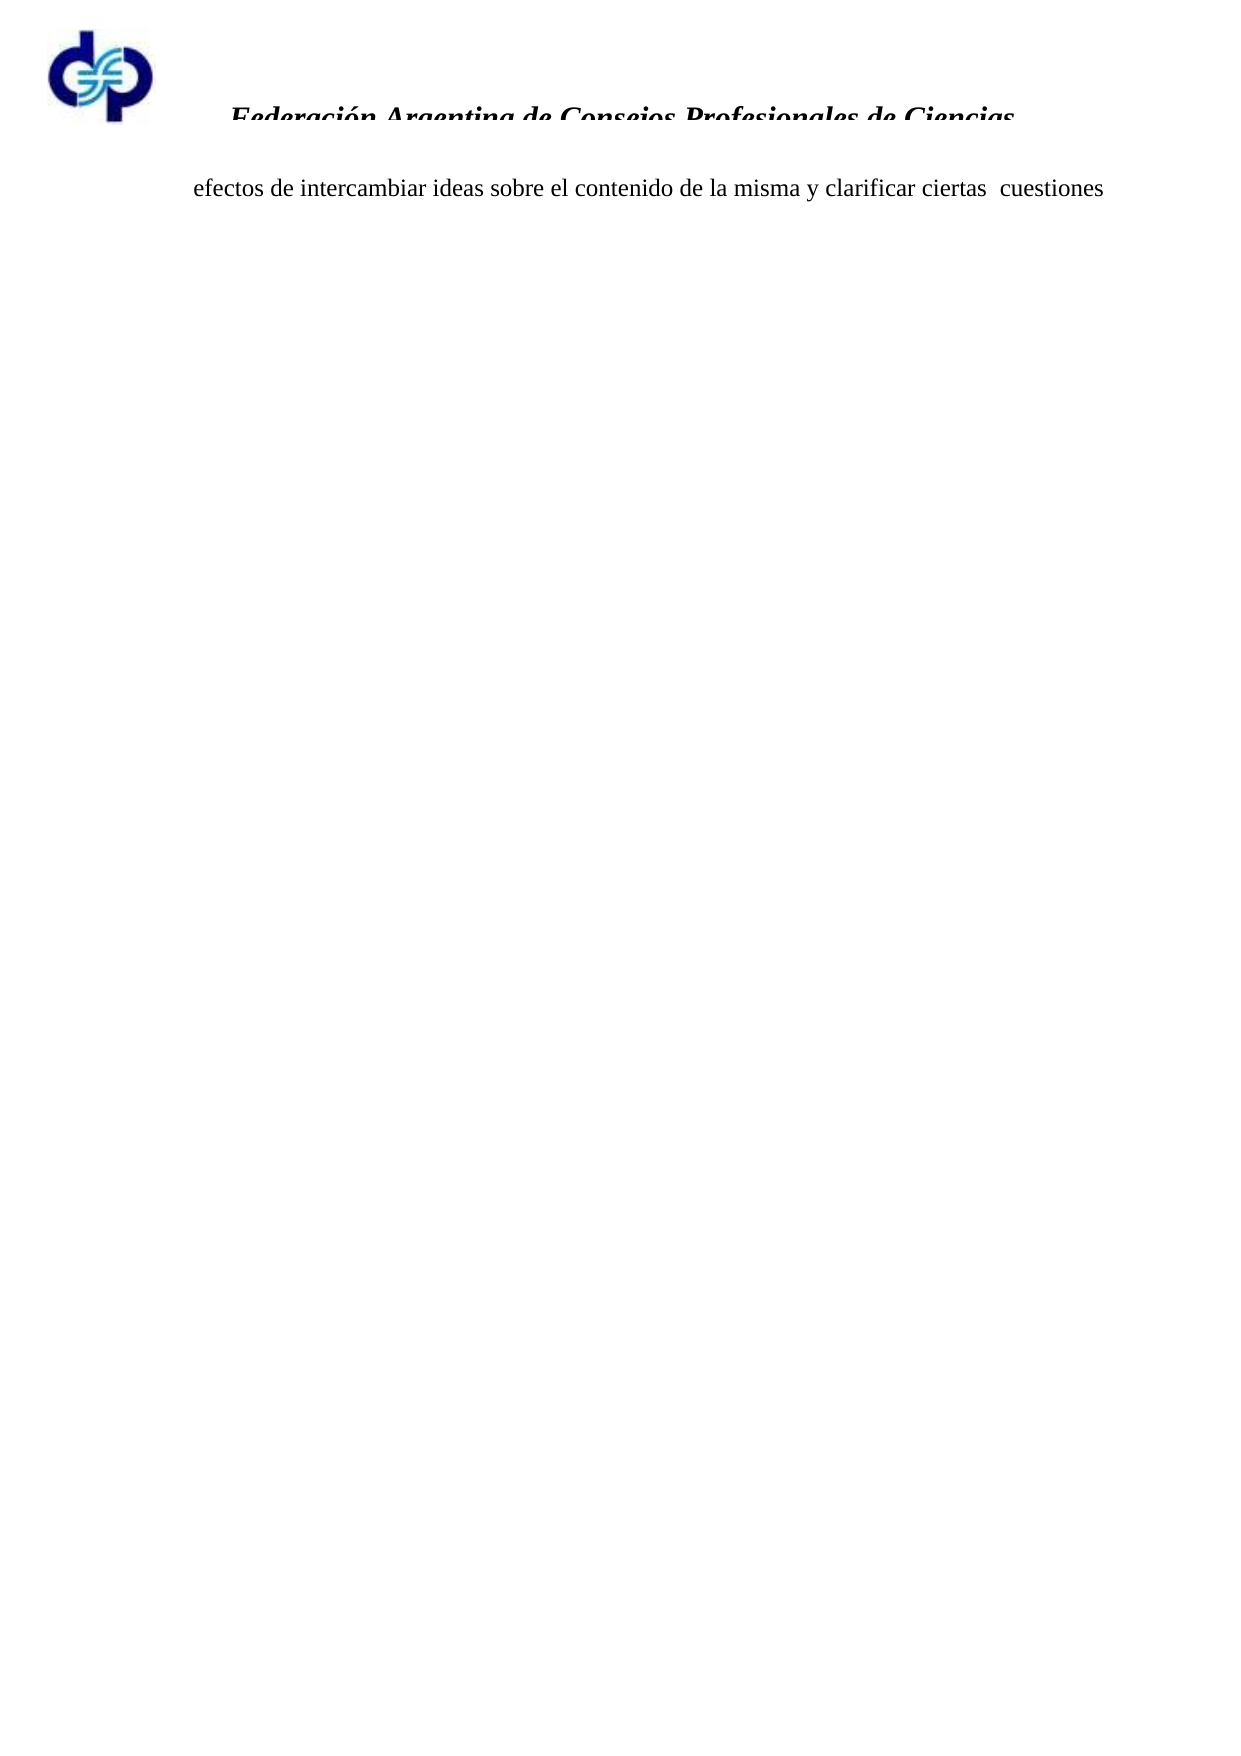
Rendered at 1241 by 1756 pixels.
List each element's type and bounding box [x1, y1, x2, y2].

list [156, 173, 1181, 202]
picture [47, 29, 156, 125]
